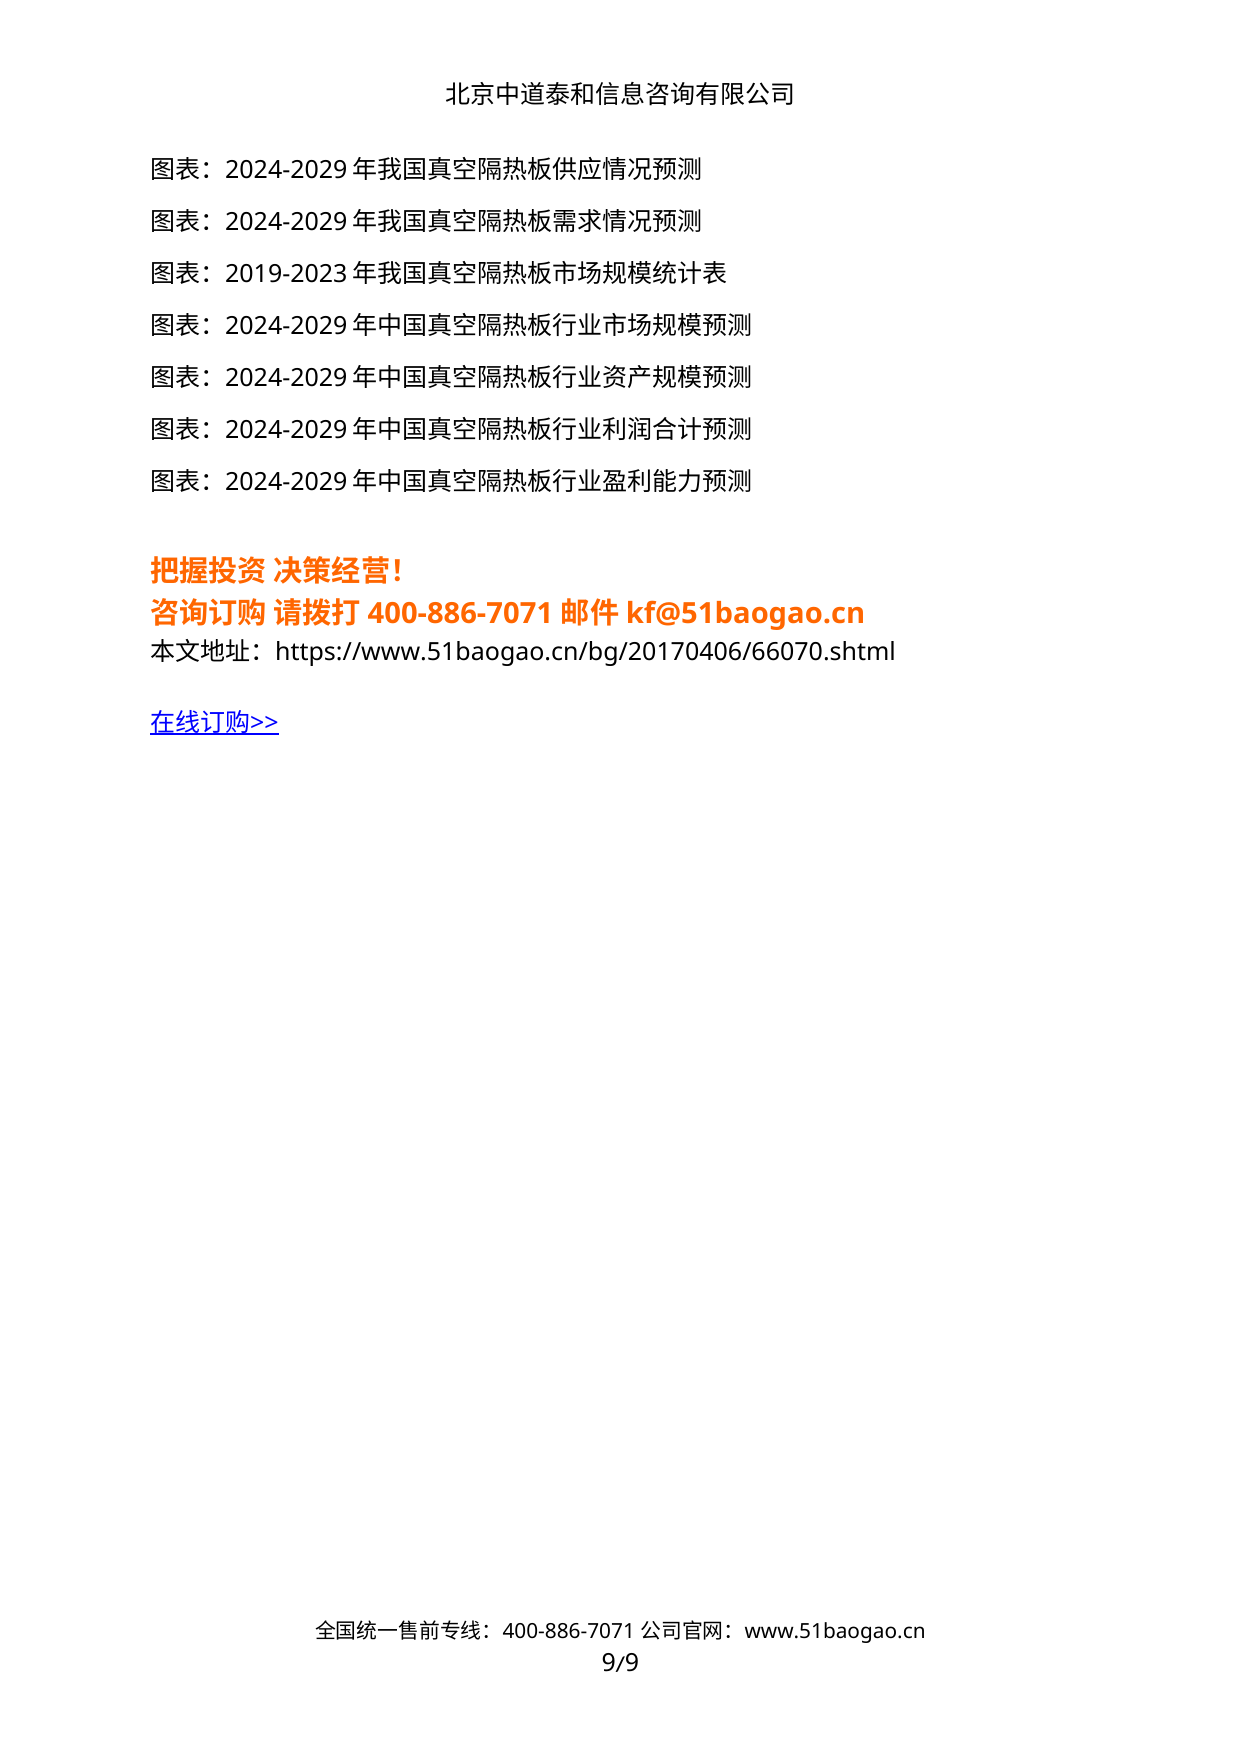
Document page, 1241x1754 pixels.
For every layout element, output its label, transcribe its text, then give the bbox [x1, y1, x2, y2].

text 图表：2024-2029年中国真空隔热板行业资产规模预测 [150, 357, 1090, 394]
text 把握投资 决策经营！咨询订购 请拨打 400-886-7071 邮件 kf@51baogao.cn本文地址：https://www.51baogao.cn/bg/20170406/66070.shtml [150, 513, 1090, 668]
text 图表：2024-2029年我国真空隔热板需求情况预测 [150, 202, 1090, 238]
text 图表：2024-2029年中国真空隔热板行业盈利能力预测 [150, 461, 1090, 497]
text 图表：2024-2029年我国真空隔热板供应情况预测 [150, 150, 1090, 186]
text 在线订购>> [150, 668, 1090, 738]
text 图表：2024-2029年中国真空隔热板行业利润合计预测 [150, 409, 1090, 446]
text 图表：2024-2029年中国真空隔热板行业市场规模预测 [150, 306, 1090, 342]
text 图表：2019-2023年我国真空隔热板市场规模统计表 [150, 254, 1090, 290]
